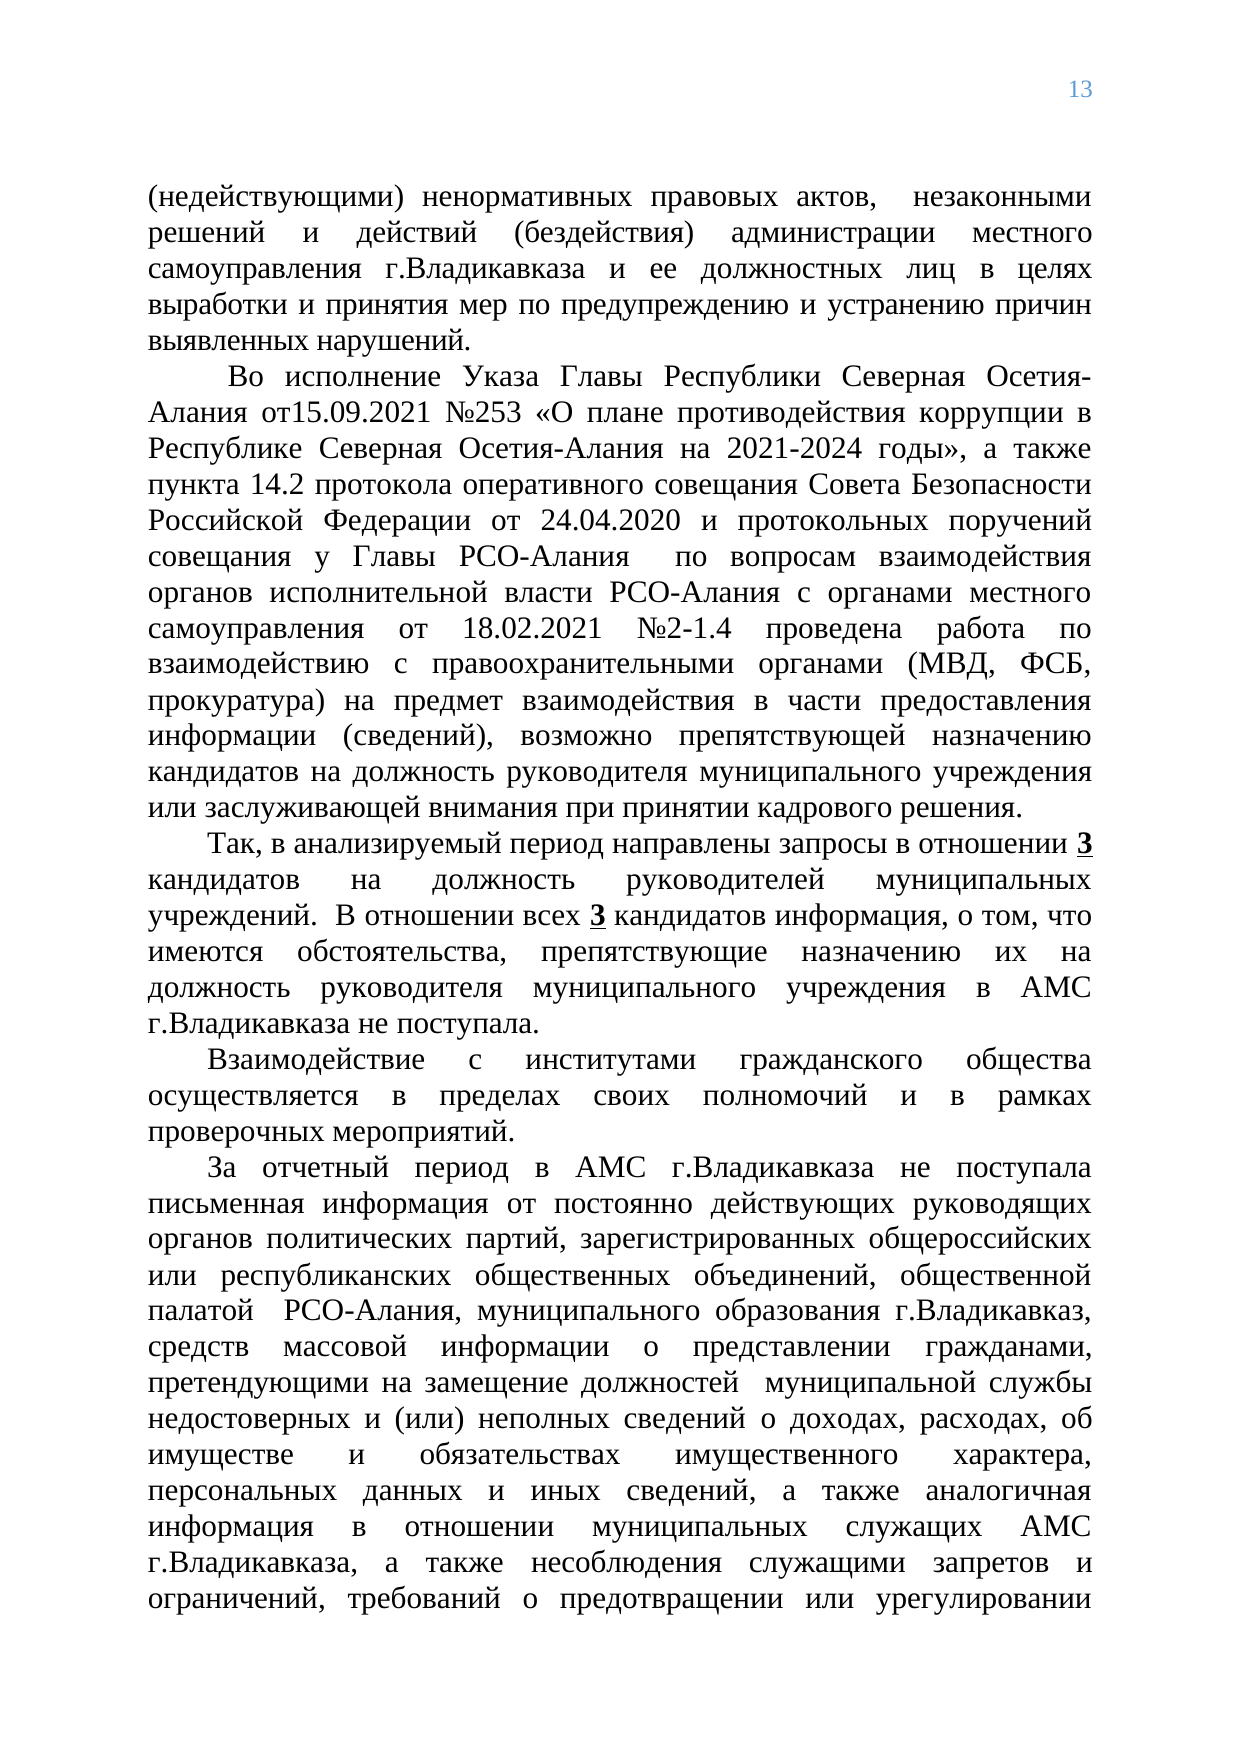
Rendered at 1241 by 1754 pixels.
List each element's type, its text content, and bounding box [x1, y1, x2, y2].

text Взаимодействие с институтами гражданского общества осуществляется в пределах своих полномочий и в рамках проверочных мероприятий. [148, 1040, 1092, 1148]
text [148, 1148, 1092, 1615]
text Так, в анализируемый период направлены запросы в отношении 3 кандидатов на должность руководителей муниципальных учреждений. В отношении всех 3 кандидатов информация, о том, что имеются обстоятельства, препятствующие назначению их на должность руководителя муниципального учреждения в АМС г.Владикавказа не поступала. [148, 824, 1092, 1040]
text Во исполнение Указа Главы Республики Северная Осетия-Алания от15.09.2021 №253 «О плане противодействия коррупции в Республике Северная Осетия-Алания на 2021-2024 годы», а также пункта 14.2 протокола оперативного совещания Совета Безопасности Российской Федерации от 24.04.2020 и протокольных поручений совещания у Главы РСО-Алания по вопросам взаимодействия органов исполнительной власти РСО-Алания с органами местного самоуправления от 18.02.2021 №2-1.4 проведена работа по взаимодействию с правоохранительными органами (МВД, ФСБ, прокуратура) на предмет взаимодействия в части предоставления информации (сведений), возможно препятствующей назначению кандидатов на должность руководителя муниципального учреждения или заслуживающей внимания при принятии кадрового решения. [148, 357, 1092, 824]
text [148, 178, 1092, 357]
